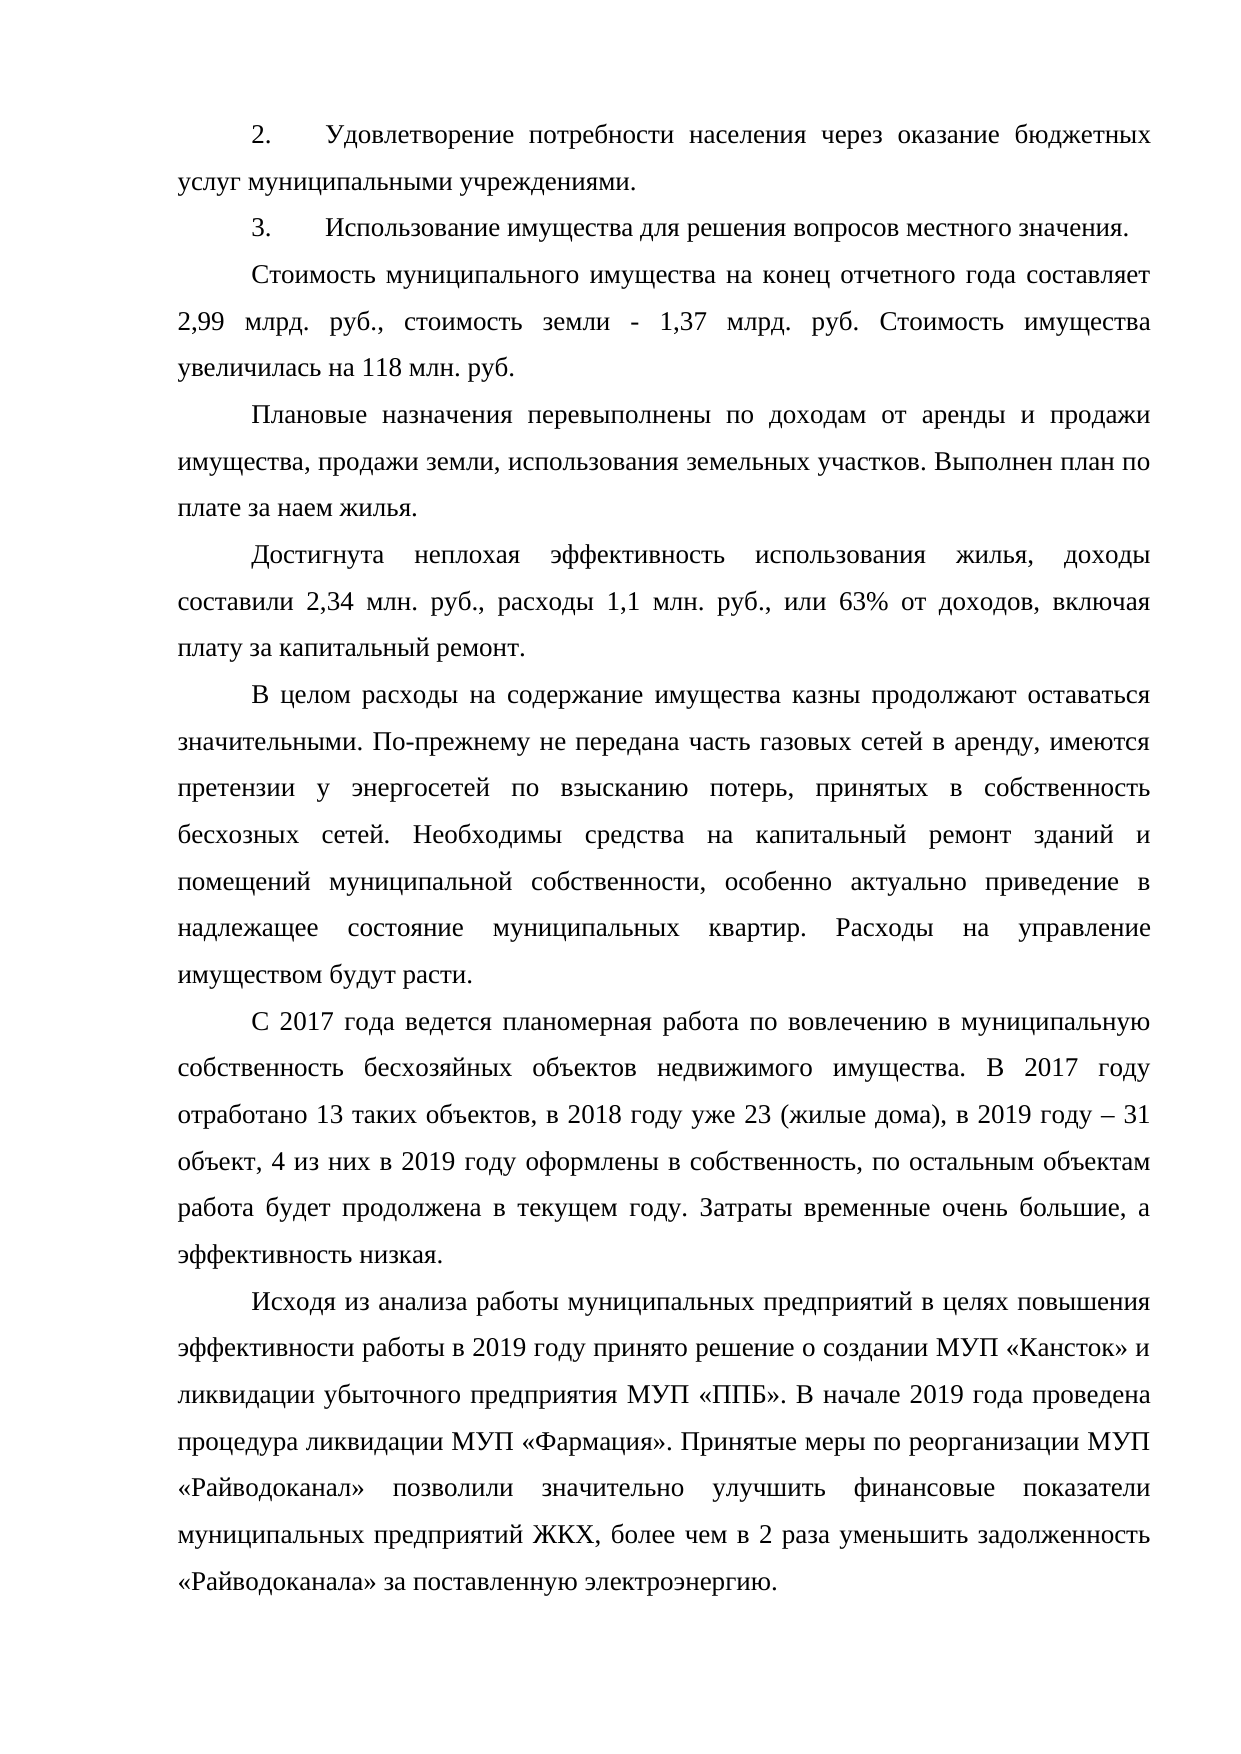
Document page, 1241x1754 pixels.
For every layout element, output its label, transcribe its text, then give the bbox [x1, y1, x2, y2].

list Удовлетворение потребности населения через оказание бюджетных услуг муниципальными учреждениями. [177, 118, 1152, 196]
list Исходя из анализа работы муниципальных предприятий в целях повышения эффективности работы в 2019 году принято решение о создании МУП «Кансток» и ликвидации убыточного предприятия МУП «ППБ». В начале 2019 года проведена процедура ликвидации МУП «Фармация». Принятые меры по реорганизации МУП «Райводоканал» позволили значительно улучшить финансовые показатели муниципальных предприятий ЖКХ, более чем в 2 раза уменьшить задолженность «Райводоканала» за поставленную электроэнергию. [177, 1285, 1152, 1596]
list В целом расходы на содержание имущества казны продолжают оставаться значительными. По-прежнему не передана часть газовых сетей в аренду, имеются претензии у энергосетей по взысканию потерь, принятых в собственность бесхозных сетей. Необходимы средства на капитальный ремонт зданий и помещений муниципальной собственности, особенно актуально приведение в надлежащее состояние муниципальных квартир. Расходы на управление имуществом будут расти. [177, 678, 1152, 989]
list Использование имущества для решения вопросов местного значения. [177, 211, 1152, 243]
list Плановые назначения перевыполнены по доходам от аренды и продажи имущества, продажи земли, использования земельных участков. Выполнен план по плате за наем жилья. [177, 398, 1152, 523]
list С 2017 года ведется планомерная работа по вовлечению в муниципальную собственность бесхозяйных объектов недвижимого имущества. В 2017 году отработано 13 таких объектов, в 2018 году уже 23 (жилые дома), в 2019 году – 31 объект, 4 из них в 2019 году оформлены в собственность, по остальным объектам работа будет продолжена в текущем году. Затраты временные очень большие, а эффективность низкая. [177, 1005, 1152, 1269]
list Достигнута неплохая эффективность использования жилья, доходы составили 2,34 млн. руб., расходы 1,1 млн. руб., или 63% от доходов, включая плату за капитальный ремонт. [177, 538, 1152, 663]
list Стоимость муниципального имущества на конец отчетного года составляет 2,99 млрд. руб., стоимость земли - 1,37 млрд. руб. Стоимость имущества увеличилась на 118 млн. руб. [177, 258, 1152, 383]
